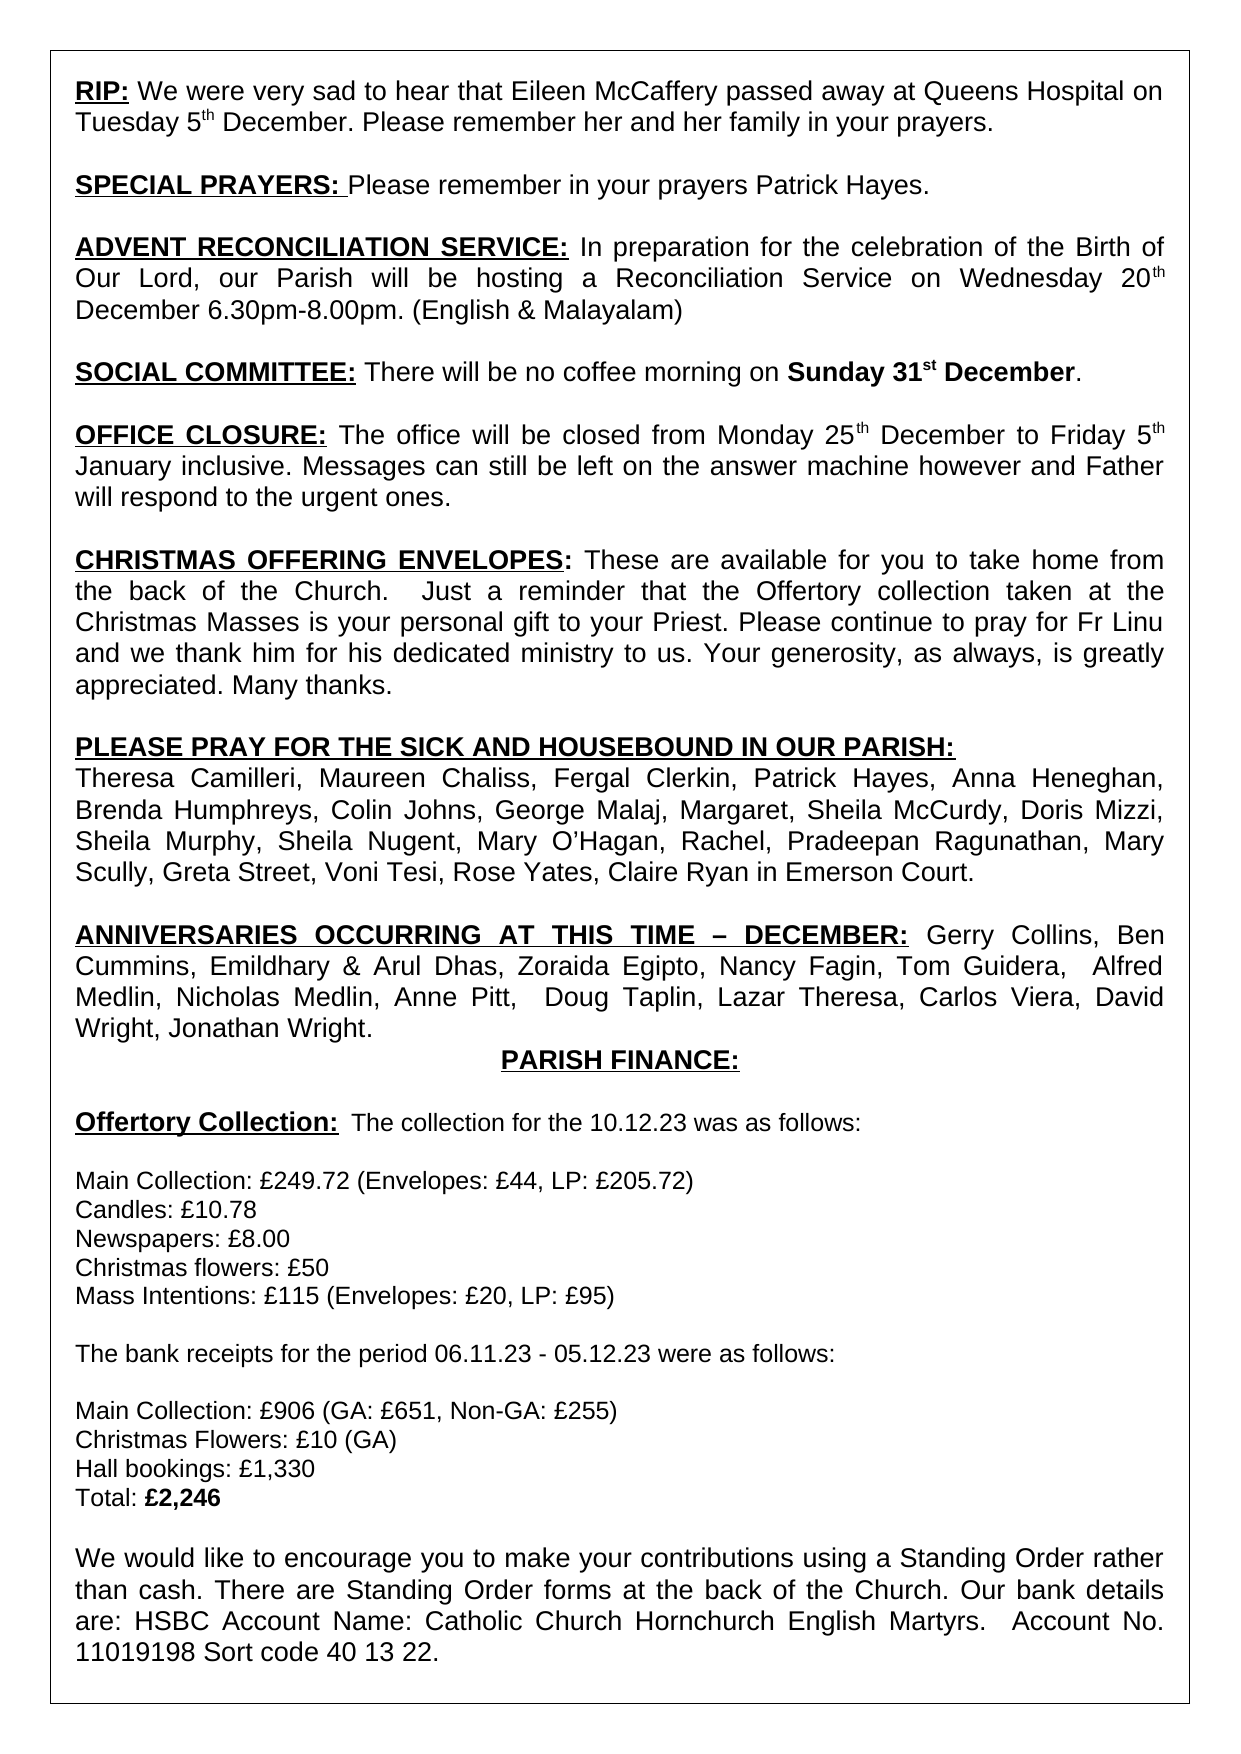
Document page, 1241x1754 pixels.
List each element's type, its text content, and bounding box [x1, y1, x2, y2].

text ANNIVERSARIES OCCURRING AT THIS TIME – DECEMBER: Gerry Collins, Ben Cummins, Emildhary & Arul Dhas, Zoraida Egipto, Nancy Fagin, Tom Guidera, Alfred Medlin, Nicholas Medlin, Anne Pitt, Doug Taplin, Lazar Theresa, Carlos Viera, David Wright, Jonathan Wright. [75, 919, 1165, 1044]
list OFFICE CLOSURE: The office will be closed from Monday 25th December to Friday 5th January inclusive. Messages can still be left on the answer machine however and Father will respond to the urgent ones. [75, 419, 1165, 512]
text Total: £2,246 [75, 1482, 1165, 1511]
text PLEASE PRAY FOR THE SICK AND HOUSEBOUND IN OUR PARISH: [75, 731, 1165, 762]
list RIP: We were very sad to hear that Eileen McCaffery passed away at Queens Hospital on Tuesday 5th December. Please remember her and her family in your prayers. [75, 75, 1165, 137]
text Main Collection: £249.72 (Envelopes: £44, LP: £205.72) [75, 1166, 1165, 1195]
text Theresa Camilleri, Maureen Chaliss, Fergal Clerkin, Patrick Hayes, Anna Heneghan, Brenda Humphreys, Colin Johns, George Malaj, Margaret, Sheila McCurdy, Doris Mizzi, Sheila Murphy, Sheila Nugent, Mary O’Hagan, Rachel, Pradeepan Ragunathan, Mary Scully, Greta Street, Voni Tesi, Rose Yates, Claire Ryan in Emerson Court. [75, 762, 1165, 887]
text Mass Intentions: £115 (Envelopes: £20, LP: £95) [75, 1281, 1165, 1310]
text The bank receipts for the period 06.11.23 - 05.12.23 were as follows: [75, 1339, 1165, 1367]
text Candles: £10.78 [75, 1195, 1165, 1224]
text Christmas flowers: £50 [75, 1252, 1165, 1281]
list ADVENT RECONCILIATION SERVICE: In preparation for the celebration of the Birth of Our Lord, our Parish will be hosting a Reconciliation Service on Wednesday 20th December 6.30pm-8.00pm. (English & Malayalam) [75, 231, 1165, 325]
text Christmas Flowers: £10 (GA) [75, 1425, 1165, 1454]
list SOCIAL COMMITTEE: There will be no coffee morning on Sunday 31st December. [75, 356, 1165, 387]
text Hall bookings: £1,330 [75, 1454, 1165, 1482]
text We would like to encourage you to make your contributions using a Standing Order rather than cash. There are Standing Order forms at the back of the Church. Our bank details are: HSBC Account Name: Catholic Church Hornchurch English Martyrs. Account No. 11019198 Sort code 40 13 22. [75, 1542, 1165, 1667]
text Offertory Collection: The collection for the 10.12.23 was as follows: [75, 1106, 1165, 1137]
text CHRISTMAS OFFERING ENVELOPES: These are available for you to take home from the back of the Church. Just a reminder that the Offertory collection taken at the Christmas Masses is your personal gift to your Priest. Please continue to pray for Fr Linu and we thank him for his dedicated ministry to us. Your generosity, as always, is greatly appreciated. Many thanks. [75, 544, 1165, 700]
text Main Collection: £906 (GA: £651, Non-GA: £255) [75, 1396, 1165, 1425]
list SPECIAL PRAYERS: Please remember in your prayers Patrick Hayes. [75, 169, 1165, 200]
text Newspapers: £8.00 [75, 1224, 1165, 1252]
text PARISH FINANCE: [75, 1044, 1165, 1075]
